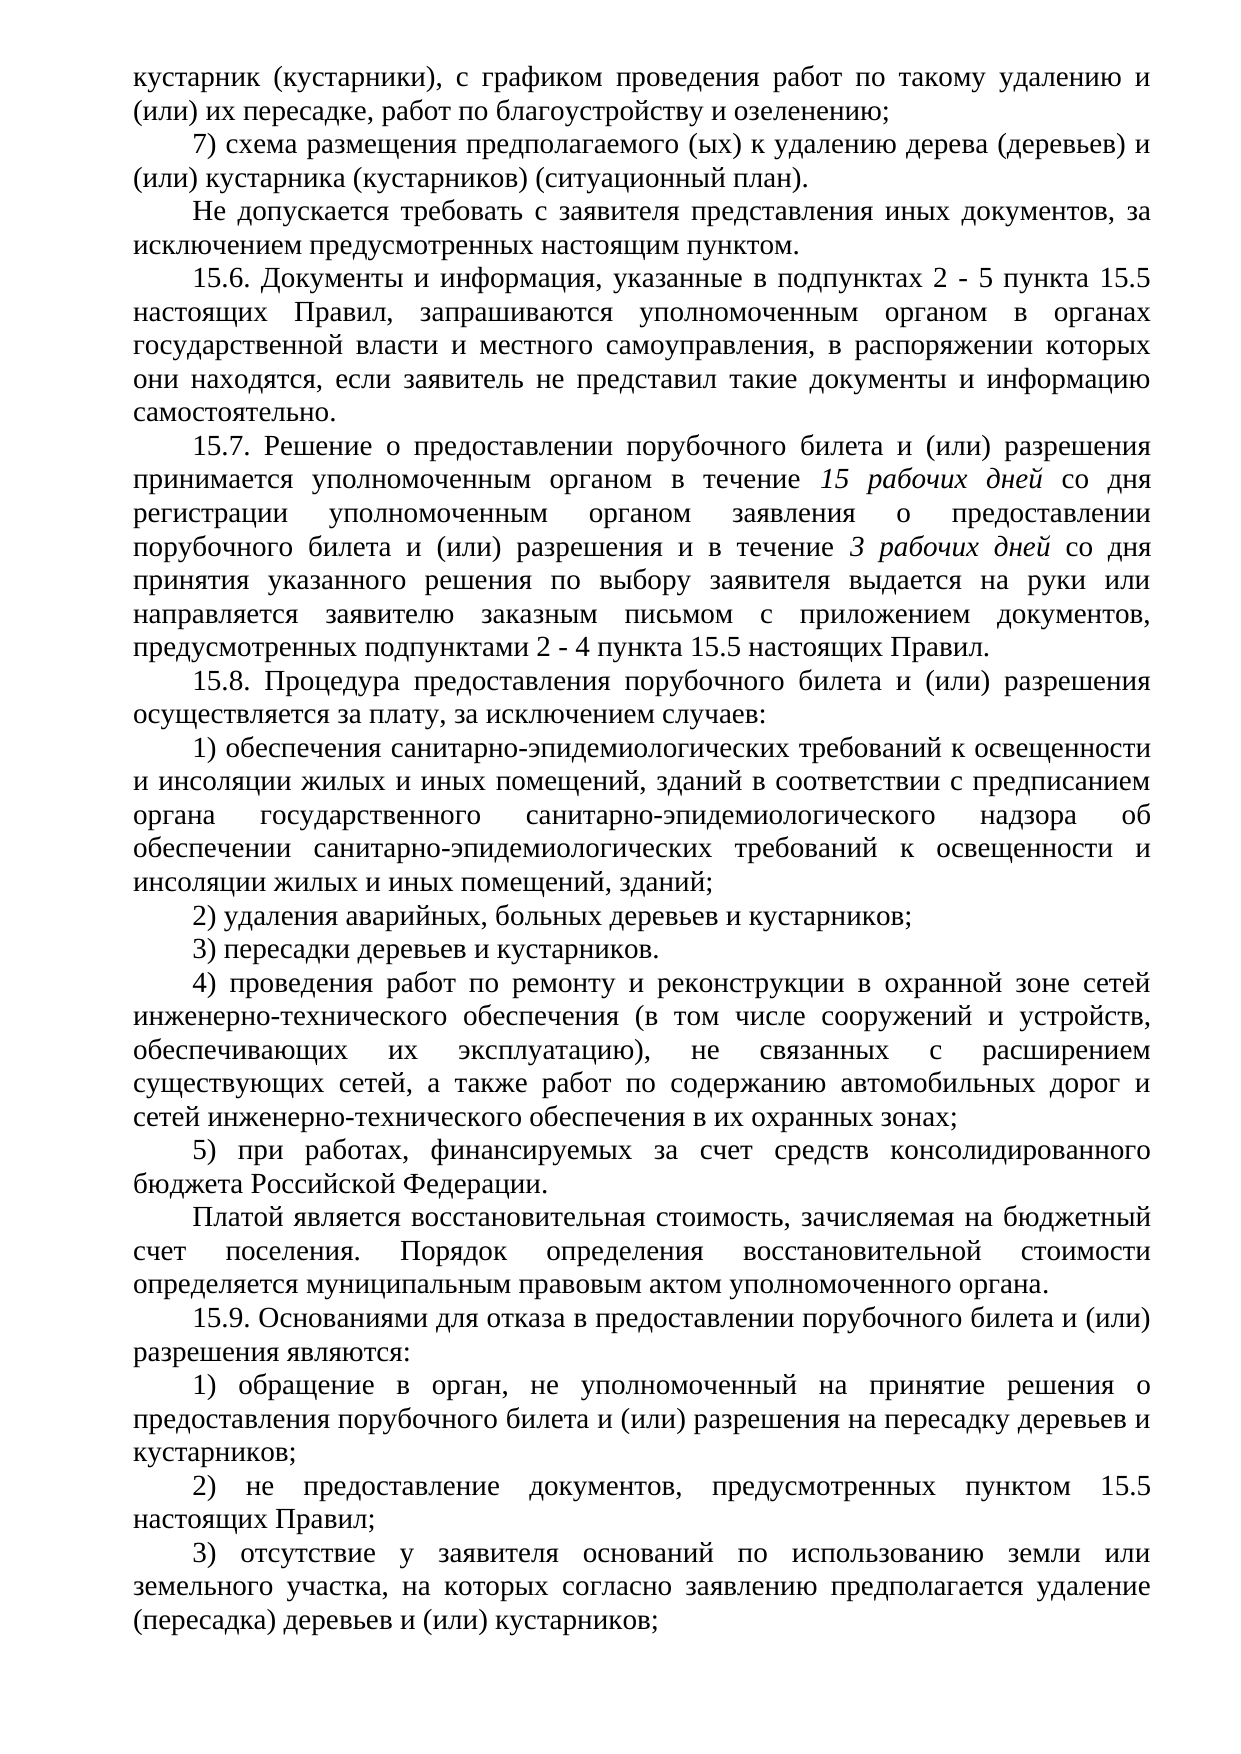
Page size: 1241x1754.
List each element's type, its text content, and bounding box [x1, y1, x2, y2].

text 5) при работах, финансируемых за счет средств консолидированного бюджета Российской Федерации. [133, 1132, 1152, 1199]
text Платой является восстановительная стоимость, зачисляемая на бюджетный счет поселения. Порядок определения восстановительной стоимости определяется муниципальным правовым актом уполномоченного органа. [133, 1199, 1152, 1300]
text 15.6. Документы и информация, указанные в подпунктах 2 - 5 пункта 15.5 настоящих Правил, запрашиваются уполномоченным органом в органах государственной власти и местного самоуправления, в распоряжении которых они находятся, если заявитель не представил такие документы и информацию самостоятельно. [133, 260, 1152, 428]
text 15.8. Процедура предоставления порубочного билета и (или) разрешения осуществляется за плату, за исключением случаев: [133, 663, 1152, 730]
text 7) схема размещения предполагаемого (ых) к удалению дерева (деревьев) и (или) кустарника (кустарников) (ситуационный план). [133, 126, 1152, 193]
text 15.9. Основаниями для отказа в предоставлении порубочного билета и (или) разрешения являются: [133, 1300, 1152, 1367]
text 3) пересадки деревьев и кустарников. [133, 931, 1152, 965]
text 2) удаления аварийных, больных деревьев и кустарников; [133, 898, 1152, 931]
text 3) отсутствие у заявителя оснований по использованию земли или земельного участка, на которых согласно заявлению предполагается удаление (пересадка) деревьев и (или) кустарников; [133, 1535, 1152, 1636]
text 1) обеспечения санитарно-эпидемиологических требований к освещенности и инсоляции жилых и иных помещений, зданий в соответствии с предписанием органа государственного санитарно-эпидемиологического надзора об обеспечении санитарно-эпидемиологических требований к освещенности и инсоляции жилых и иных помещений, зданий; [133, 730, 1152, 898]
text 1) обращение в орган, не уполномоченный на принятие решения о предоставления порубочного билета и (или) разрешения на пересадку деревьев и кустарников; [133, 1367, 1152, 1468]
text 4) проведения работ по ремонту и реконструкции в охранной зоне сетей инженерно-технического обеспечения (в том числе сооружений и устройств, обеспечивающих их эксплуатацию), не связанных с расширением существующих сетей, а также работ по содержанию автомобильных дорог и сетей инженерно-технического обеспечения в их охранных зонах; [133, 965, 1152, 1132]
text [133, 59, 1152, 126]
text Не допускается требовать с заявителя представления иных документов, за исключением предусмотренных настоящим пунктом. [133, 193, 1152, 260]
text 2) не предоставление документов, предусмотренных пунктом 15.5 настоящих Правил; [133, 1468, 1152, 1535]
text 15.7. Решение о предоставлении порубочного билета и (или) разрешения принимается уполномоченным органом в течение 15 рабочих дней со дня регистрации уполномоченным органом заявления о предоставлении порубочного билета и (или) разрешения и в течение 3 рабочих дней со дня принятия указанного решения по выбору заявителя выдается на руки или направляется заявителю заказным письмом с приложением документов, предусмотренных подпунктами 2 - 4 пункта 15.5 настоящих Правил. [133, 428, 1152, 663]
